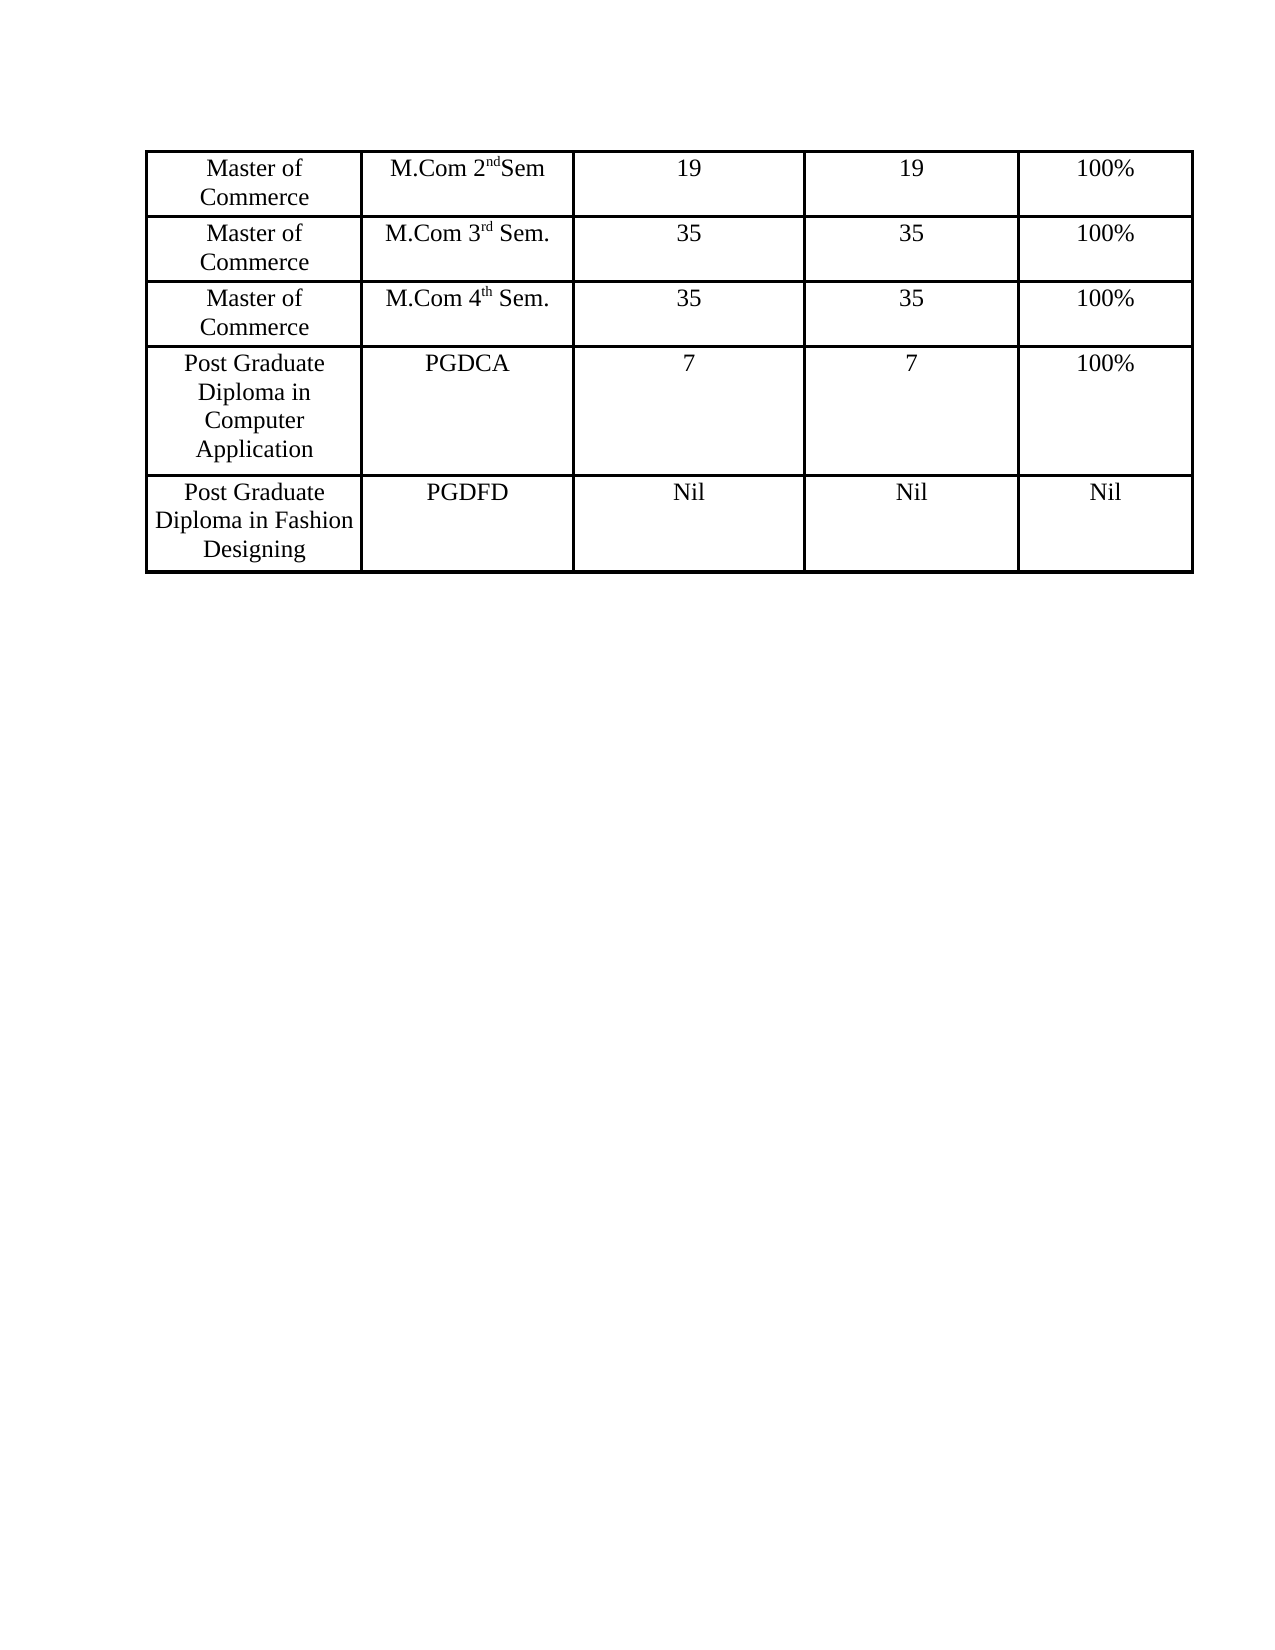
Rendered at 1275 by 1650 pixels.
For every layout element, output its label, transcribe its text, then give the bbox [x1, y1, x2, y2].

table_cell 35 [806, 283, 1017, 345]
table_cell Master of Commerce [148, 218, 360, 280]
table_cell Post Graduate Diploma in Fashion Designing [148, 477, 360, 570]
table_cell Nil [575, 477, 803, 570]
table_cell 19 [806, 153, 1017, 215]
table_cell 100% [1020, 283, 1191, 345]
table_cell M.Com 2ndSem [363, 153, 572, 215]
table_cell Nil [1020, 477, 1191, 570]
table_cell Master of Commerce [148, 283, 360, 345]
table_cell PGDFD [363, 477, 572, 570]
table_cell 100% [1020, 218, 1191, 280]
table_cell Nil [806, 477, 1017, 570]
table_cell 100% [1020, 348, 1191, 473]
table_cell 19 [575, 153, 803, 215]
table_cell 7 [806, 348, 1017, 473]
table_cell PGDCA [363, 348, 572, 473]
table_cell Master of Commerce [148, 153, 360, 215]
table_cell 35 [575, 283, 803, 345]
table_cell 35 [575, 218, 803, 280]
table_cell M.Com 4th Sem. [363, 283, 572, 345]
table_cell 100% [1020, 153, 1191, 215]
table_cell 7 [575, 348, 803, 473]
table_cell M.Com 3rd Sem. [363, 218, 572, 280]
table_cell 35 [806, 218, 1017, 280]
table_cell Post Graduate Diploma in Computer Application [148, 348, 360, 473]
